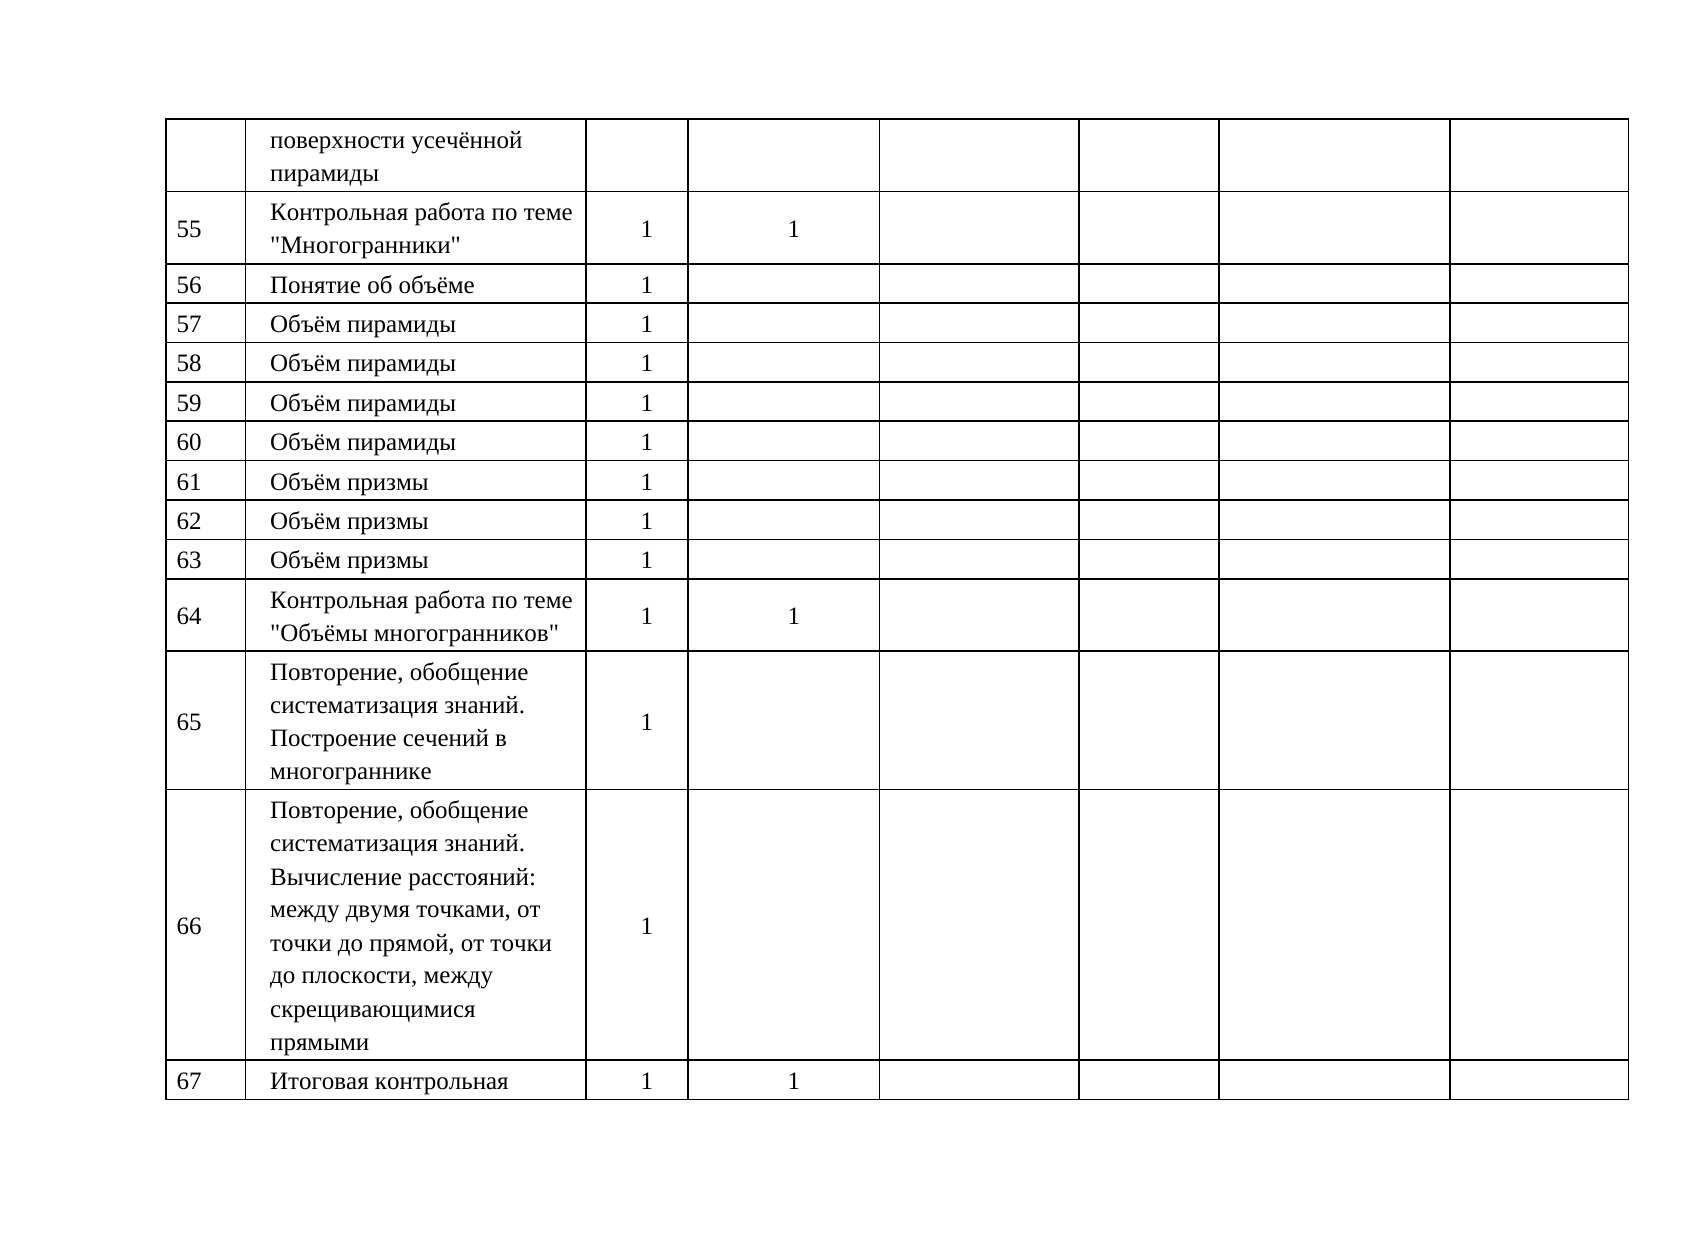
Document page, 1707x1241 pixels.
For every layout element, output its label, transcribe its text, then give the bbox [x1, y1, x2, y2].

table_cell [689, 120, 879, 191]
table_cell [1080, 540, 1218, 578]
table_cell Объём призмы [246, 540, 585, 578]
table_cell Повторение, обобщение систематизация знаний. Вычисление расстояний: между двумя точками, от точки до прямой, от точки до плоскости, между скрещивающимися прямыми [246, 790, 585, 1059]
table_cell [1080, 790, 1218, 1059]
table_cell Объём пирамиды [246, 343, 585, 381]
table_cell [880, 790, 1078, 1059]
table_cell [689, 501, 879, 538]
table_cell 1 [587, 1061, 687, 1099]
table_cell 1 [587, 422, 687, 460]
table_cell [1080, 383, 1218, 420]
table_cell [1080, 192, 1218, 263]
table_cell [1220, 501, 1449, 538]
table_cell 55 [167, 192, 245, 263]
table_cell [689, 540, 879, 578]
table_cell [880, 540, 1078, 578]
table_cell 1 [587, 540, 687, 578]
table_cell [1080, 1061, 1218, 1099]
table_cell [880, 1061, 1078, 1099]
table_cell [1451, 652, 1628, 789]
table_cell [1220, 304, 1449, 342]
table_cell [880, 461, 1078, 499]
table_cell [689, 265, 879, 302]
table_cell [1080, 304, 1218, 342]
table_cell [689, 343, 879, 381]
table_cell [689, 383, 879, 420]
table_cell [1220, 343, 1449, 381]
table_cell [689, 422, 879, 460]
table_cell 1 [689, 192, 879, 263]
table_cell [1220, 265, 1449, 302]
table_cell Понятие об объёме [246, 265, 585, 302]
table_cell [1451, 343, 1628, 381]
table_cell [1220, 1061, 1449, 1099]
table_cell [1451, 580, 1628, 650]
table_cell [880, 580, 1078, 650]
table_cell [689, 790, 879, 1059]
table_cell 58 [167, 343, 245, 381]
table_cell 61 [167, 461, 245, 499]
table_cell [1451, 461, 1628, 499]
table_cell [1451, 540, 1628, 578]
table_cell 1 [587, 304, 687, 342]
table_cell [1080, 501, 1218, 538]
table_cell 1 [587, 192, 687, 263]
table_cell [1220, 422, 1449, 460]
table_cell Объём призмы [246, 461, 585, 499]
table_cell [1451, 304, 1628, 342]
table_cell [1451, 1061, 1628, 1099]
table_cell Объём призмы [246, 501, 585, 538]
table_cell 59 [167, 383, 245, 420]
table_cell 66 [167, 790, 245, 1059]
table_cell 1 [587, 790, 687, 1059]
table_cell 65 [167, 652, 245, 789]
table_cell [1080, 343, 1218, 381]
table_cell 67 [167, 1061, 245, 1099]
table_cell [1220, 580, 1449, 650]
table_cell [1080, 652, 1218, 789]
table_cell [1451, 265, 1628, 302]
table_cell [880, 120, 1078, 191]
table_cell [1451, 501, 1628, 538]
table_cell [1220, 383, 1449, 420]
table_cell [880, 501, 1078, 538]
table_cell [1220, 461, 1449, 499]
table_cell [1220, 790, 1449, 1059]
table_cell Объём пирамиды [246, 422, 585, 460]
table_cell [689, 304, 879, 342]
table_cell [689, 461, 879, 499]
table_cell 1 [689, 1061, 879, 1099]
table_cell 60 [167, 422, 245, 460]
table_cell 54 [167, 120, 245, 191]
table_cell [1220, 120, 1449, 191]
table_cell [1451, 422, 1628, 460]
table_cell [1220, 652, 1449, 789]
table_cell 56 [167, 265, 245, 302]
table_cell [1451, 383, 1628, 420]
table_cell [880, 383, 1078, 420]
table_cell 1 [587, 652, 687, 789]
table_cell 1 [689, 580, 879, 650]
table_cell 62 [167, 501, 245, 538]
table_cell Объём пирамиды [246, 383, 585, 420]
table_cell 1 [587, 343, 687, 381]
table_cell 1 [587, 580, 687, 650]
table_cell 1 [587, 265, 687, 302]
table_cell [246, 120, 585, 191]
table_cell [880, 265, 1078, 302]
table_cell Объём пирамиды [246, 304, 585, 342]
table_cell [880, 343, 1078, 381]
table_cell 1 [587, 120, 687, 191]
table_cell [689, 652, 879, 789]
table_cell [1080, 461, 1218, 499]
table_cell [1080, 580, 1218, 650]
table_cell [1080, 422, 1218, 460]
table_cell 1 [587, 461, 687, 499]
table_cell [880, 422, 1078, 460]
table_cell 57 [167, 304, 245, 342]
table_cell [1080, 120, 1218, 191]
table_cell Контрольная работа по теме "Многогранники" [246, 192, 585, 263]
table_cell [880, 192, 1078, 263]
table_cell [1220, 192, 1449, 263]
table_cell [880, 652, 1078, 789]
table_cell Повторение, обобщение систематизация знаний. Построение сечений в многограннике [246, 652, 585, 789]
table_cell [880, 304, 1078, 342]
table_cell Контрольная работа по теме "Объёмы многогранников" [246, 580, 585, 650]
table_cell 64 [167, 580, 245, 650]
table_cell [1220, 540, 1449, 578]
table_cell [1451, 192, 1628, 263]
table_cell 1 [587, 501, 687, 538]
table_cell [1451, 120, 1628, 191]
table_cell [246, 1061, 585, 1099]
table_cell 63 [167, 540, 245, 578]
table_cell 1 [587, 383, 687, 420]
table_cell [1080, 265, 1218, 302]
table_cell [1451, 790, 1628, 1059]
